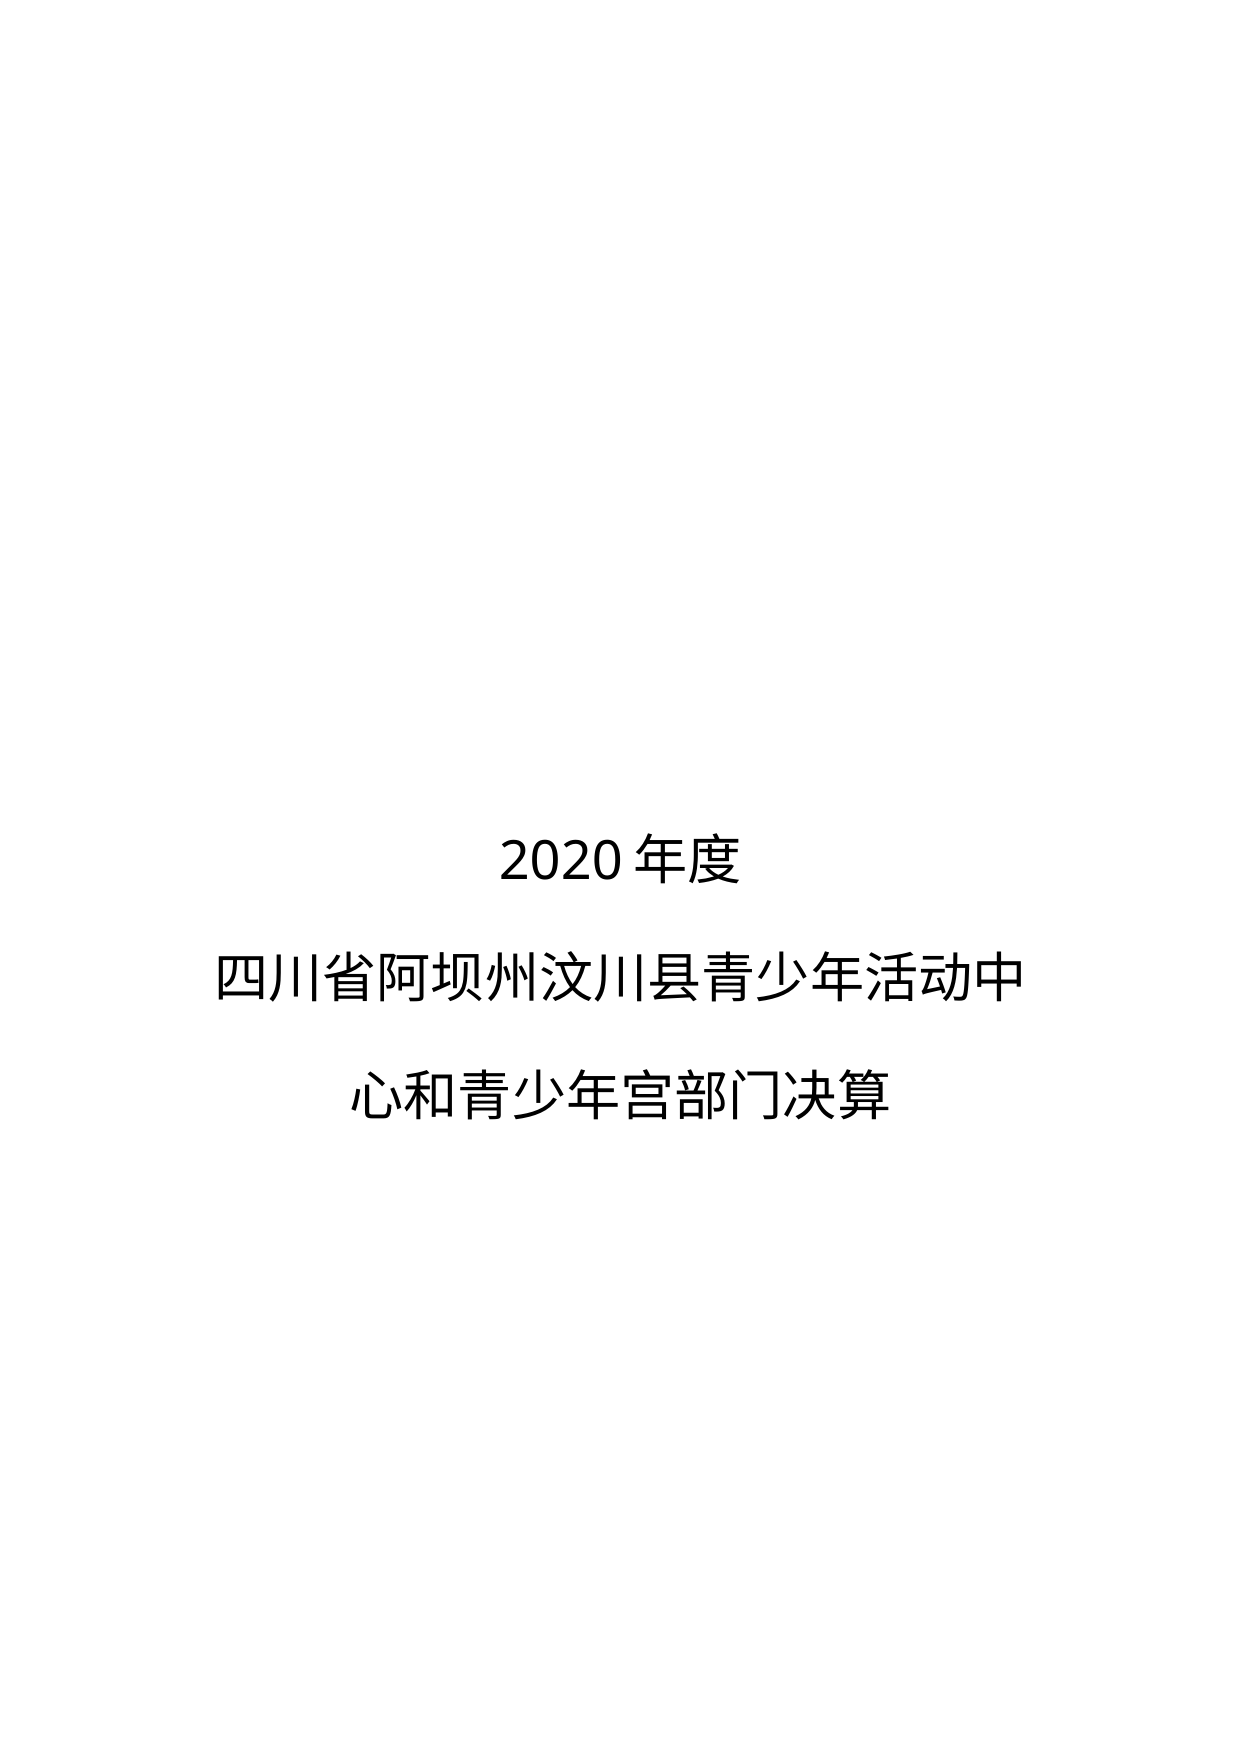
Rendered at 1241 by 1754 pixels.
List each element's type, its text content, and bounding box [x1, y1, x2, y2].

text 2020年度 [187, 817, 1053, 895]
text 四川省阿坝州汶川县青少年活动中心和青少年宫部门决算 [187, 934, 1053, 1131]
